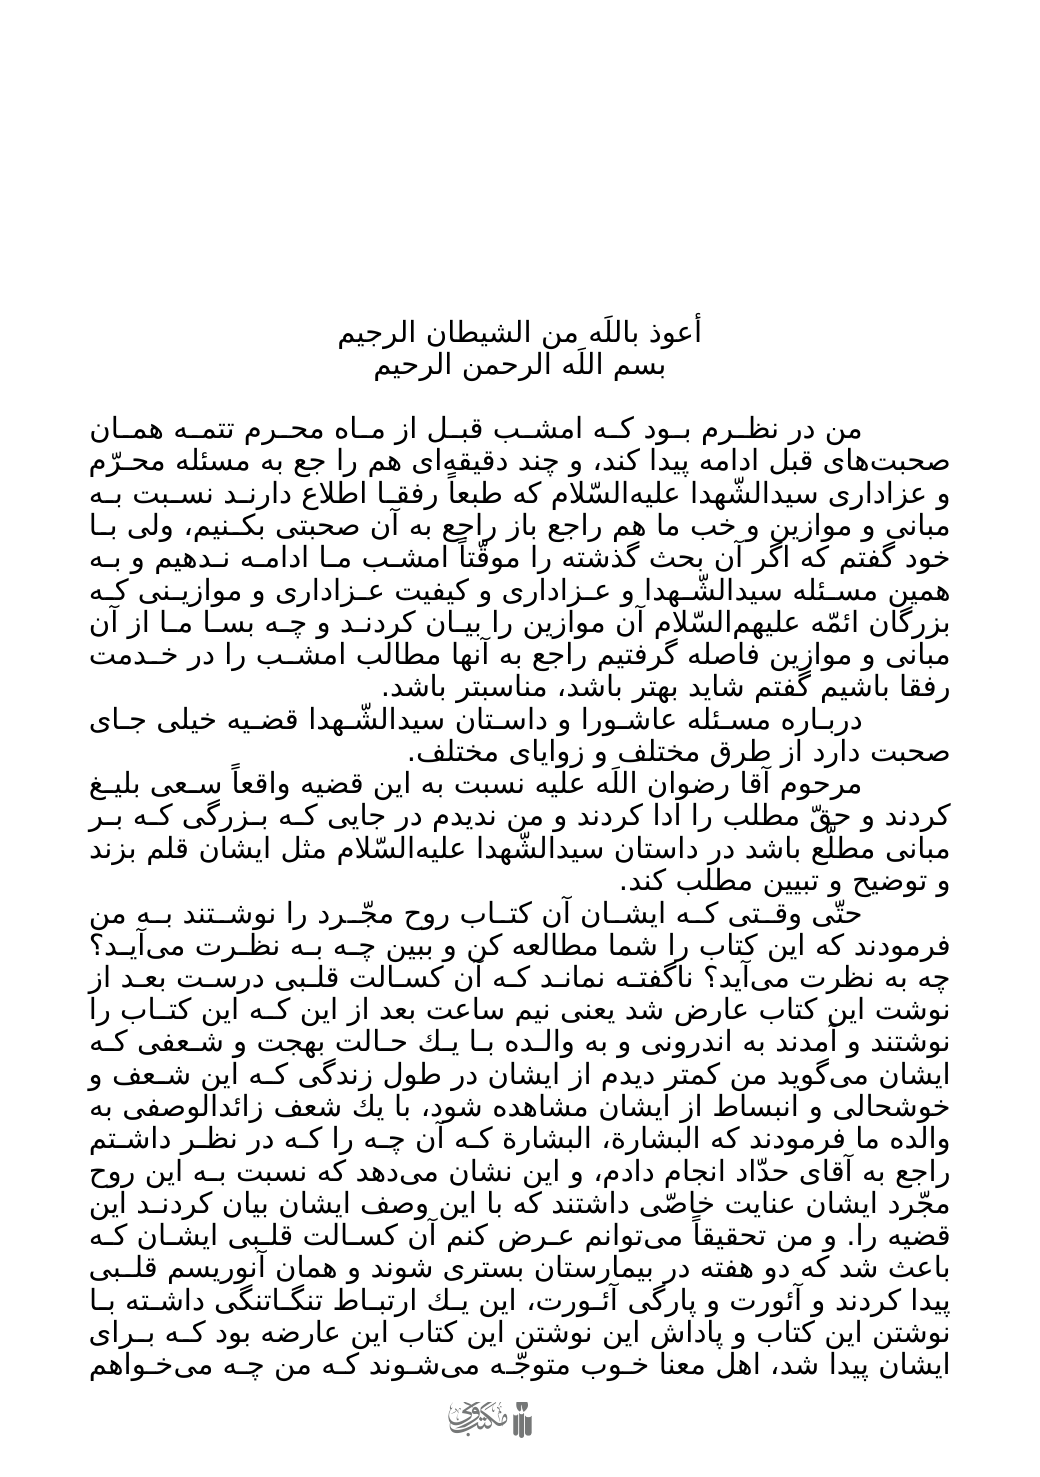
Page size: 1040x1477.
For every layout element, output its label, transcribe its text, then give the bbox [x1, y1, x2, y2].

text أعوذ باللَه من الشيطان الرجيم‌ [89, 317, 951, 349]
text درباره مسئله عاشورا و داستان سیدالشّهدا قضیه خیلی جای صحبت دارد از طرق مختلف و زوایای مختلف. [89, 704, 951, 768]
text بسم اللَه الرحمن الرحيم‌ [89, 349, 951, 381]
picture [443, 1402, 537, 1438]
text مرحوم آقا رضوان اللَه علیه نسبت به این قضیه واقعاً سعی بلیغ كردند و حقّ مطلب را ادا كردند و من ندیدم در جایی كه بزرگی كه بر مبانی مطلّع باشد در داستان سیدالشّهدا علیه‌السّلام مثل ایشان قلم بزند و توضیح و تبیین مطلب كند. [89, 768, 951, 897]
text من در نظرم بود كه امشب قبل از ماه محرم تتمه همان صحبت‌های قبل ادامه پیدا كند، و چند دقیقه‌ای هم را جع به مسئله محرّم و عزاداری سیدالشّهدا علیه‌السّلام كه طبعاً رفقا اطلاع دارند نسبت به مبانی و موازین و خب ما هم راجع باز راجع به آن صحبتی بكنیم، ولی با خود گفتم كه اگر آن بحث گذشته را موقّتاً امشب ما ادامه ندهیم و به همین مسئله سیدالشّهدا و عزاداری و كیفیت عزاداری و موازینی كه بزرگان ائمّه علیهم‌السّلام آن موازین را بیان كردند و چه بسا ما از آن مبانی و موازین فاصله گرفتیم راجع به آنها مطالب امشب را در خدمت رفقا باشیم گفتم شاید بهتر باشد، مناسبتر باشد. [89, 413, 951, 704]
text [89, 897, 951, 1382]
